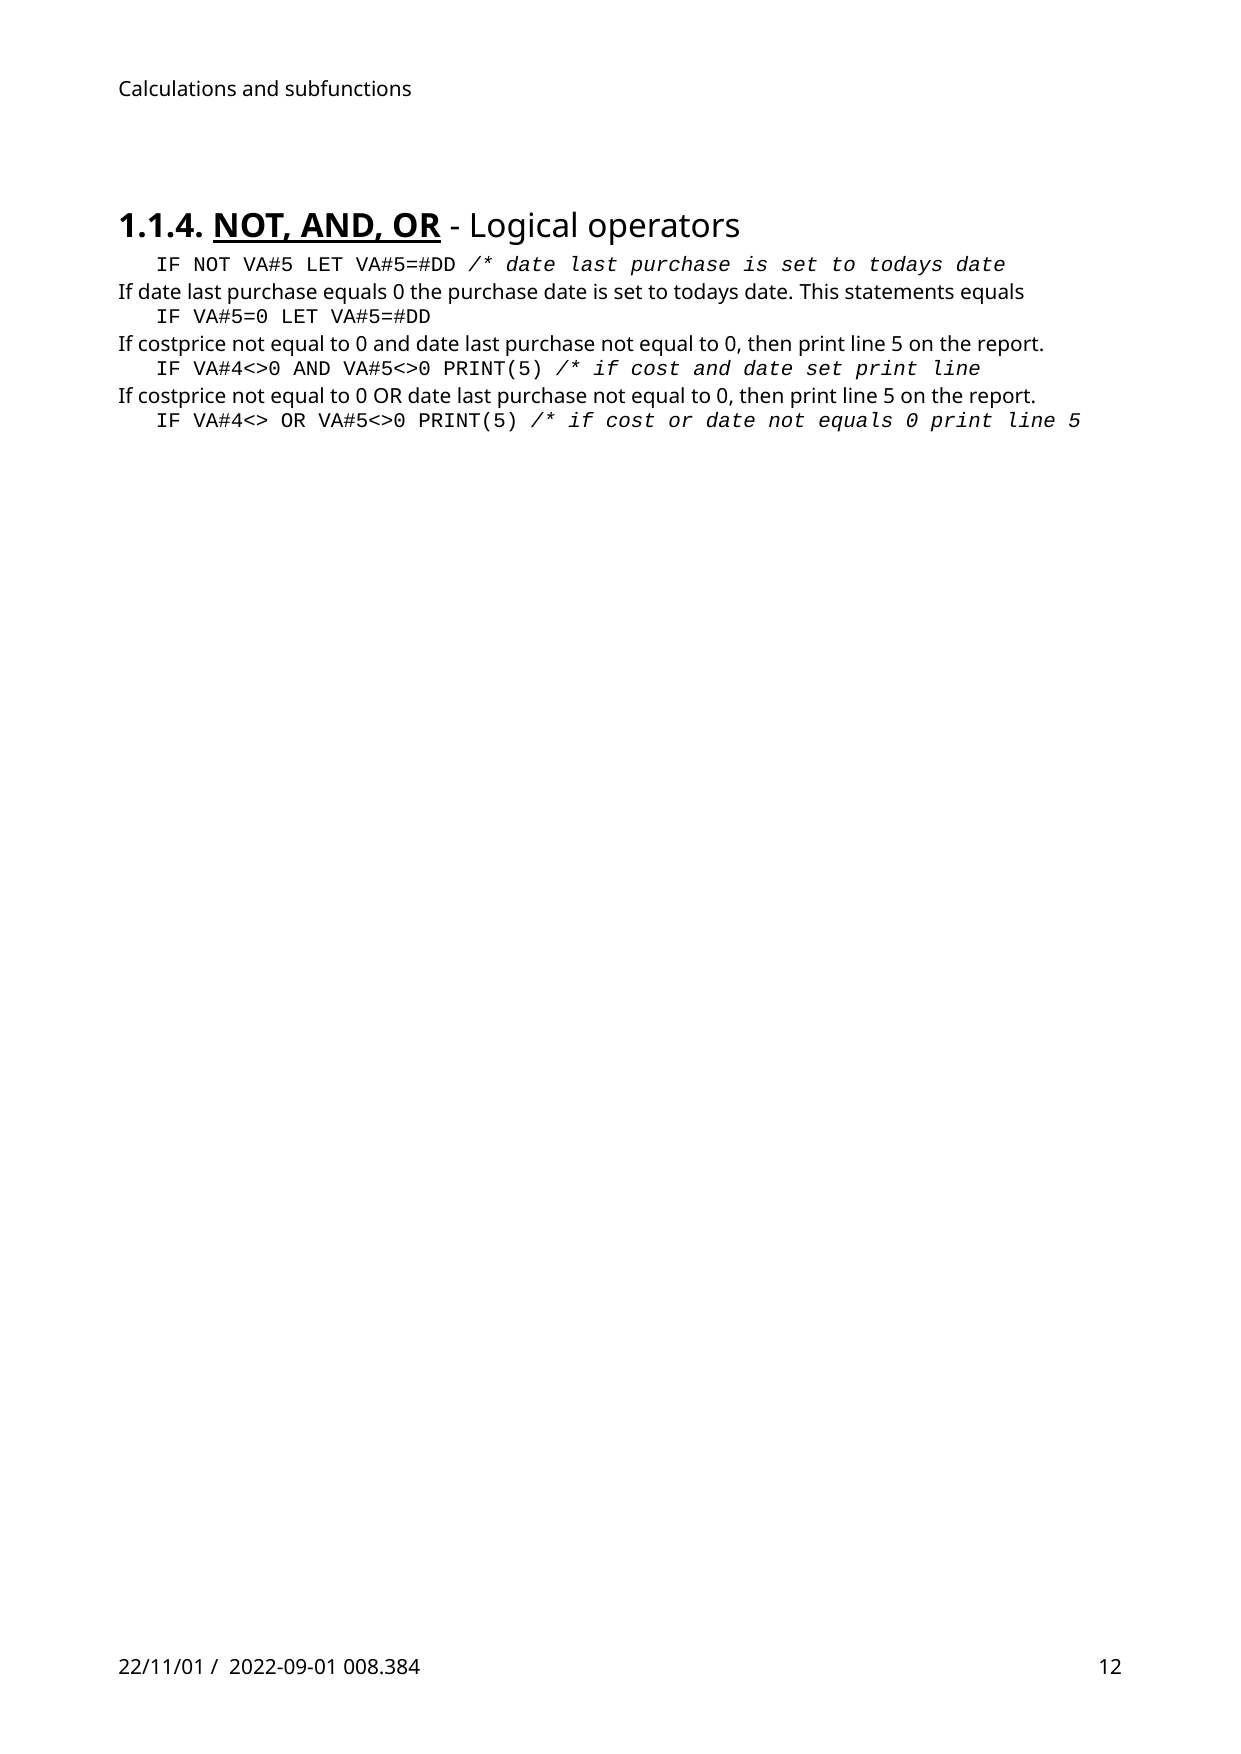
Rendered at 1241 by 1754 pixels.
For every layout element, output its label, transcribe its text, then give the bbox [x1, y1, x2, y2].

text If costprice not equal to 0 and date last purchase not equal to 0, then print line 5 on the report. [118, 329, 1122, 358]
text If date last purchase equals 0 the purchase date is set to todays date. This statements equals [118, 277, 1122, 306]
text IF VA#5=0 LET VA#5=#DD [118, 306, 1122, 329]
text IF NOT VA#5 LET VA#5=#DD /* date last purchase is set to todays date [118, 254, 1122, 277]
subtitle 1.1.4. NOT, AND, OR - Logical operators [118, 202, 1122, 248]
text IF VA#4<>0 AND VA#5<>0 PRINT(5) /* if cost and date set print line [118, 358, 1122, 382]
text IF VA#4<> OR VA#5<>0 PRINT(5) /* if cost or date not equals 0 print line 5 [118, 410, 1122, 434]
text If costprice not equal to 0 OR date last purchase not equal to 0, then print line 5 on the report. [118, 382, 1122, 410]
